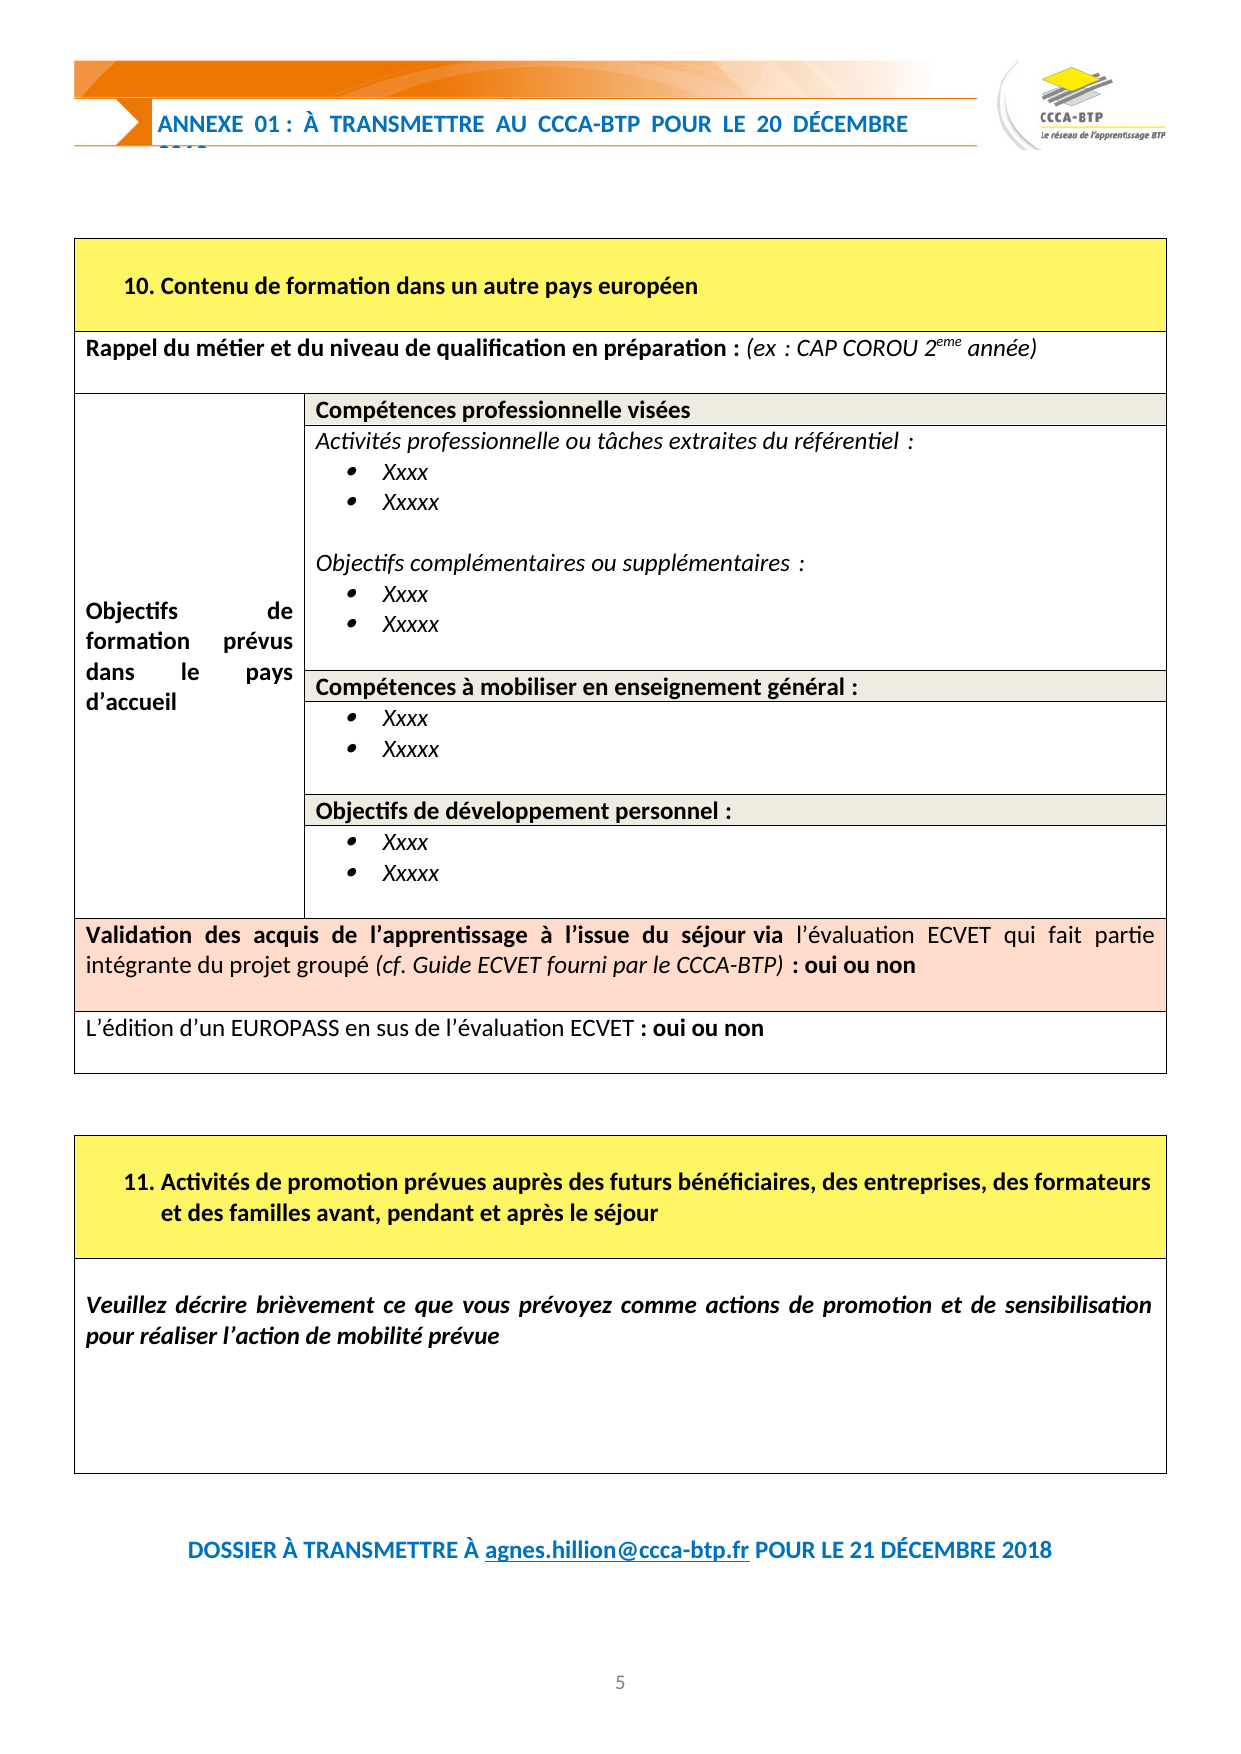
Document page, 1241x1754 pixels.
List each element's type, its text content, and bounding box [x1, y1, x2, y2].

table_cell Activités professionnelle ou tâches extraites du référentiel : Xxxx Xxxxx Objectifs complémentaires ou supplémentaires : Xxxx Xxxxx [305, 426, 1166, 670]
table_cell Compétences professionnelle visées [305, 394, 1166, 424]
table_cell Objectifs de développement personnel : [305, 795, 1166, 825]
text DOSSIER À TRANSMETTRE À agnes.hillion@ccca-btp.fr POUR LE 21 DÉCEMBRE 2018 [74, 1535, 1166, 1565]
picture [73, 60, 1166, 150]
table_cell Compétences à mobiliser en enseignement général : [305, 671, 1166, 701]
table_cell L’édition d’un EUROPASS en sus de l’évaluation ECVET : oui ou non [75, 1012, 1166, 1073]
table_cell Xxxx Xxxxx [305, 702, 1166, 794]
table_cell Validation des acquis de l’apprentissage à l’issue du séjour via l’évaluation ECVET qui fait partie intégrante du projet groupé (cf. Guide ECVET fourni par le CCCA-BTP) : oui ou non [75, 919, 1166, 1011]
table_cell Xxxx Xxxxx [305, 826, 1166, 918]
table_cell Veuillez décrire brièvement ce que vous prévoyez comme actions de promotion et de sensibilisation pour réaliser l’action de mobilité prévue [75, 1259, 1166, 1473]
table_header Contenu de formation dans un autre pays européen [75, 239, 1166, 331]
table_cell Objectifs de formation prévus dans le pays d’accueil [75, 394, 304, 918]
table_cell Rappel du métier et du niveau de qualification en préparation : (ex : CAP COROU 2eme année) [75, 332, 1166, 393]
table_header Activités de promotion prévues auprès des futurs bénéficiaires, des entreprises, des formateurs et des familles avant, pendant et après le séjour [75, 1136, 1166, 1258]
